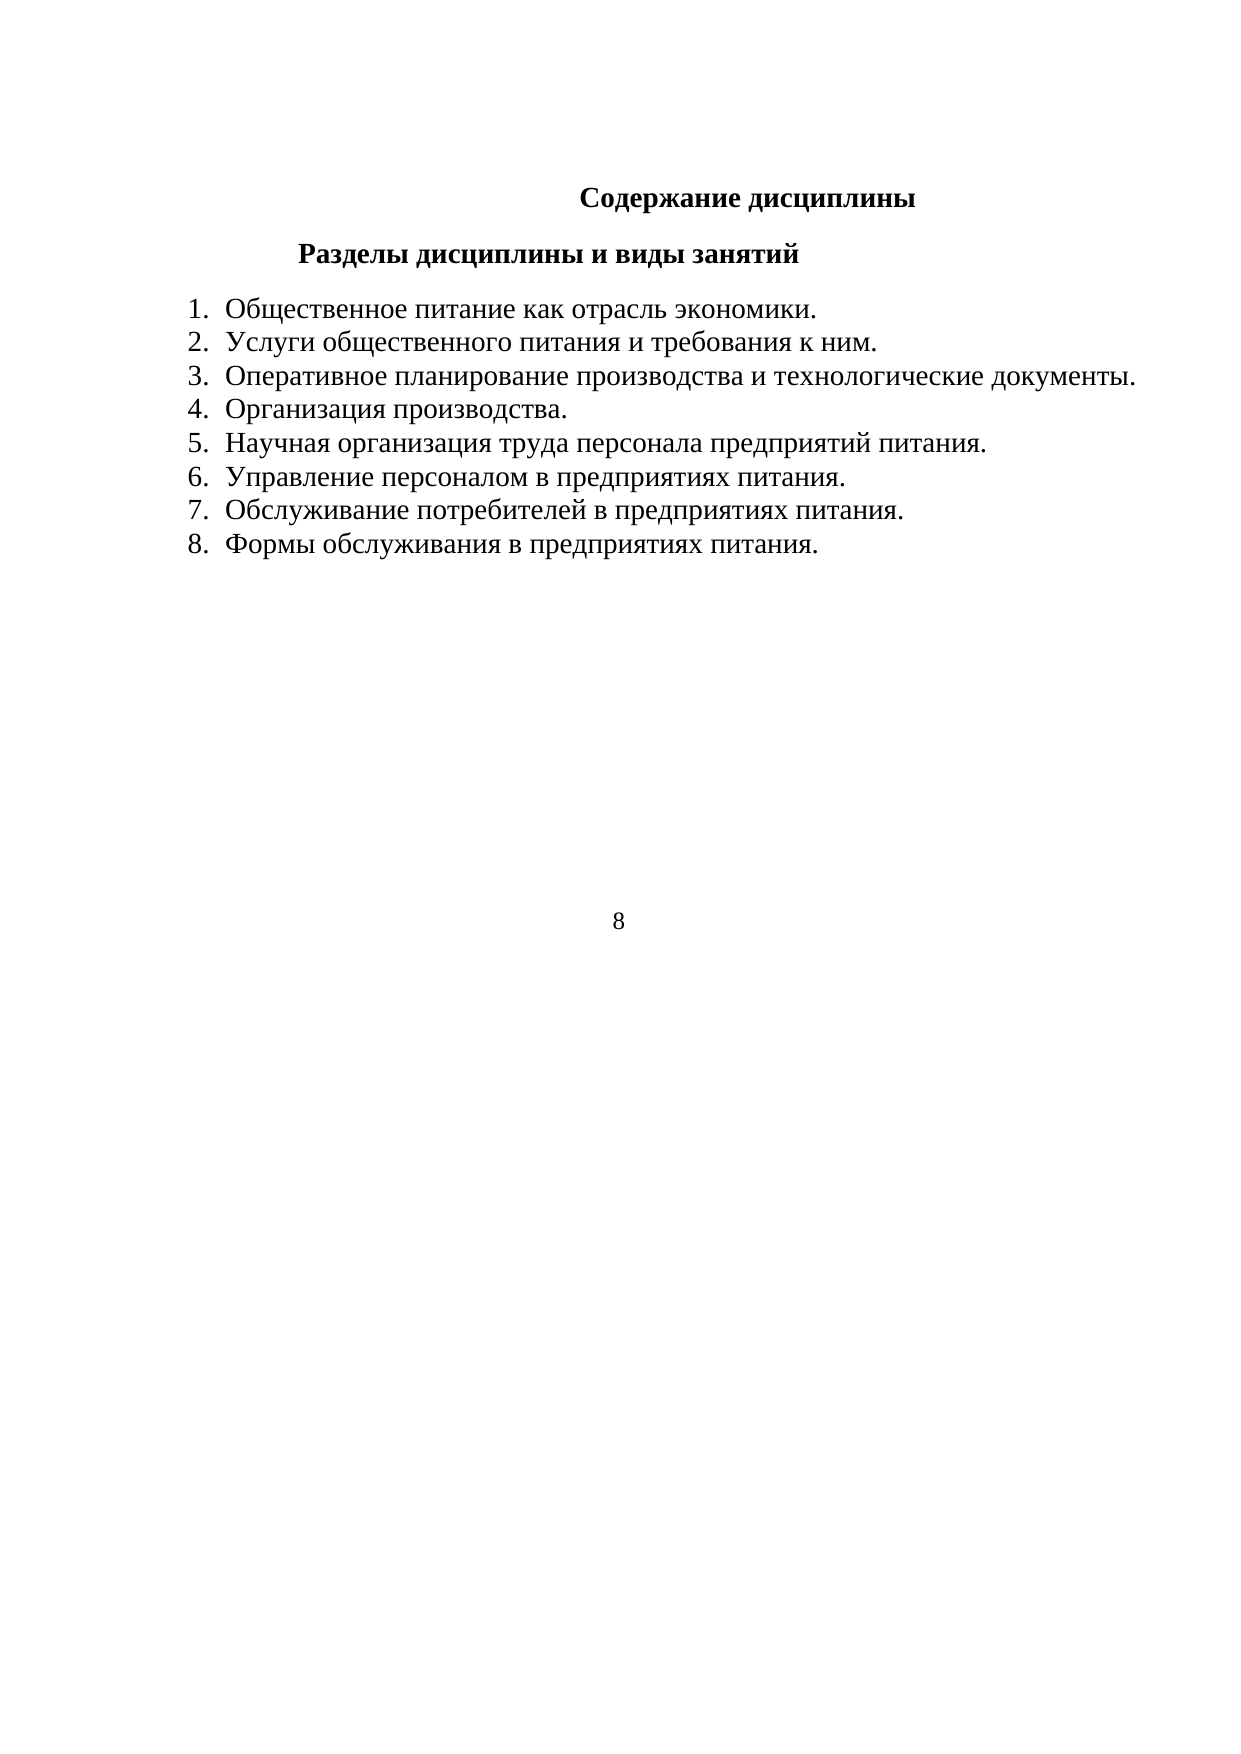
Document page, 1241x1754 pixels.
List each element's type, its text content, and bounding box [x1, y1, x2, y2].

text 8 [612, 906, 1167, 935]
list Формы обслуживания в предприятиях питания. [187, 526, 1167, 559]
text Содержание дисциплины [579, 181, 1167, 214]
list Организация производства. [187, 392, 1167, 425]
list Управление персоналом в предприятиях питания. [187, 459, 1167, 492]
list Обслуживание потребителей в предприятиях питания. [187, 492, 1167, 526]
list Услуги общественного питания и требования к ним. [187, 324, 1167, 358]
list Общественное питание как отрасль экономики. [187, 291, 1167, 324]
list Научная организация труда персонала предприятий питания. [187, 425, 1167, 459]
text Разделы дисциплины и виды занятий [298, 236, 1167, 269]
list Оперативное планирование производства и технологические документы. [187, 358, 1167, 392]
